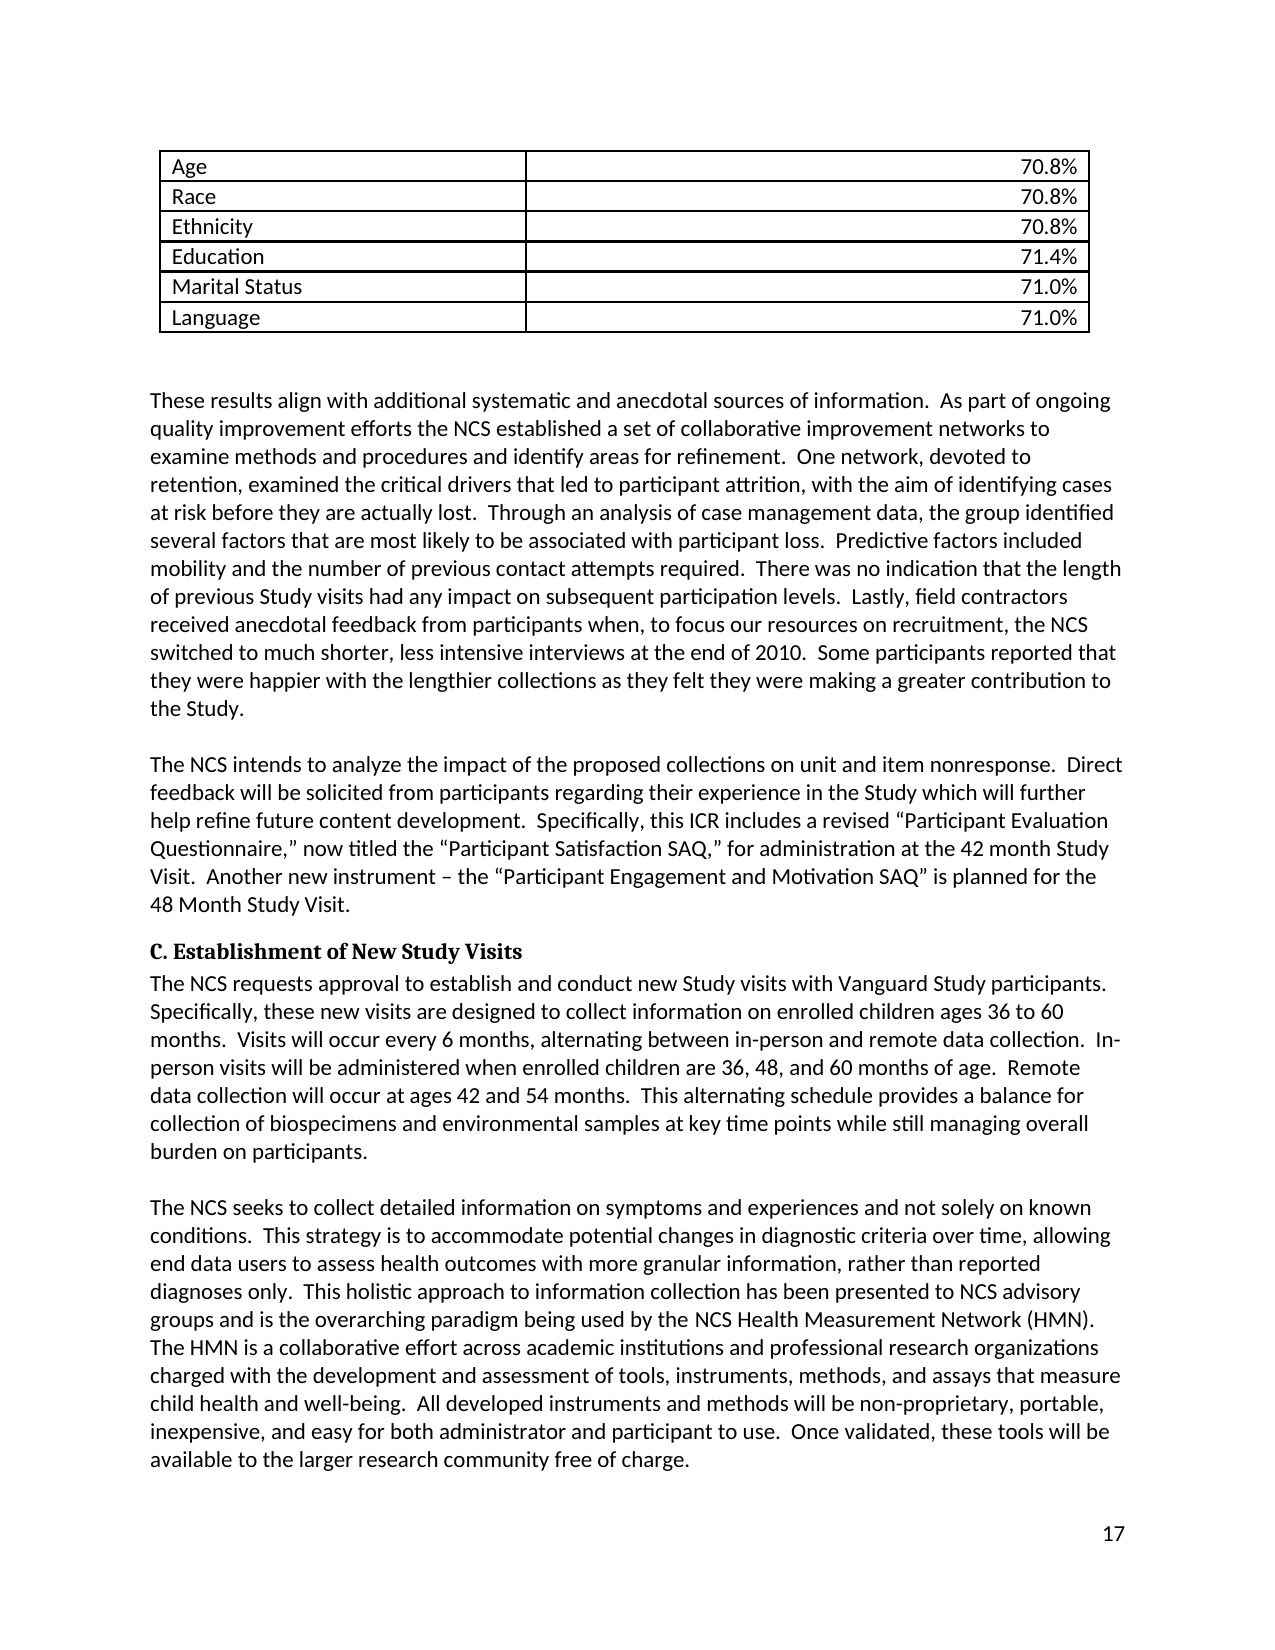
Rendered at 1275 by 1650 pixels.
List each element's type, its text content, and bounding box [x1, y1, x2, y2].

table_cell Ethnicity [161, 212, 525, 240]
text The NCS intends to analyze the impact of the proposed collections on unit and item nonresponse. Direct feedback will be solicited from participants regarding their experience in the Study which will further help refine future content development. Specifically, this ICR includes a revised “Participant Evaluation Questionnaire,” now titled the “Participant Satisfaction SAQ,” for administration at the 42 month Study Visit. Another new instrument – the “Participant Engagement and Motivation SAQ” is planned for the 48 Month Study Visit. [150, 750, 1125, 918]
table_cell 71.0% [527, 303, 1088, 331]
subtitle C. Establishment of New Study Visits [150, 939, 1125, 965]
text The NCS seeks to collect detailed information on symptoms and experiences and not solely on known conditions. This strategy is to accommodate potential changes in diagnostic criteria over time, allowing end data users to assess health outcomes with more granular information, rather than reported diagnoses only. This holistic approach to information collection has been presented to NCS advisory groups and is the overarching paradigm being used by the NCS Health Measurement Network (HMN). The HMN is a collaborative effort across academic institutions and professional research organizations charged with the development and assessment of tools, instruments, methods, and assays that measure child health and well-being. All developed instruments and methods will be non-proprietary, portable, inexpensive, and easy for both administrator and participant to use. Once validated, these tools will be available to the larger research community free of charge. [150, 1193, 1125, 1473]
table_cell Marital Status [161, 273, 525, 301]
table_cell 70.8% [527, 182, 1088, 210]
table_cell 71.0% [527, 273, 1088, 301]
table_cell 70.8% [527, 212, 1088, 240]
table_cell 71.4% [527, 243, 1088, 270]
text These results align with additional systematic and anecdotal sources of information. As part of ongoing quality improvement efforts the NCS established a set of collaborative improvement networks to examine methods and procedures and identify areas for refinement. One network, devoted to retention, examined the critical drivers that led to participant attrition, with the aim of identifying cases at risk before they are actually lost. Through an analysis of case management data, the group identified several factors that are most likely to be associated with participant loss. Predictive factors included mobility and the number of previous contact attempts required. There was no indication that the length of previous Study visits had any impact on subsequent participation levels. Lastly, field contractors received anecdotal feedback from participants when, to focus our resources on recruitment, the NCS switched to much shorter, less intensive interviews at the end of 2010. Some participants reported that they were happier with the lengthier collections as they felt they were making a greater contribution to the Study. [150, 386, 1125, 722]
table_cell Race [161, 182, 525, 210]
table_cell Education [161, 243, 525, 270]
table_cell 70.8% [527, 152, 1088, 180]
table_cell Age [161, 152, 525, 180]
table_cell Language [161, 303, 525, 331]
text The NCS requests approval to establish and conduct new Study visits with Vanguard Study participants. Specifically, these new visits are designed to collect information on enrolled children ages 36 to 60 months. Visits will occur every 6 months, alternating between in-person and remote data collection. In-person visits will be administered when enrolled children are 36, 48, and 60 months of age. Remote data collection will occur at ages 42 and 54 months. This alternating schedule provides a balance for collection of biospecimens and environmental samples at key time points while still managing overall burden on participants. [150, 969, 1125, 1165]
